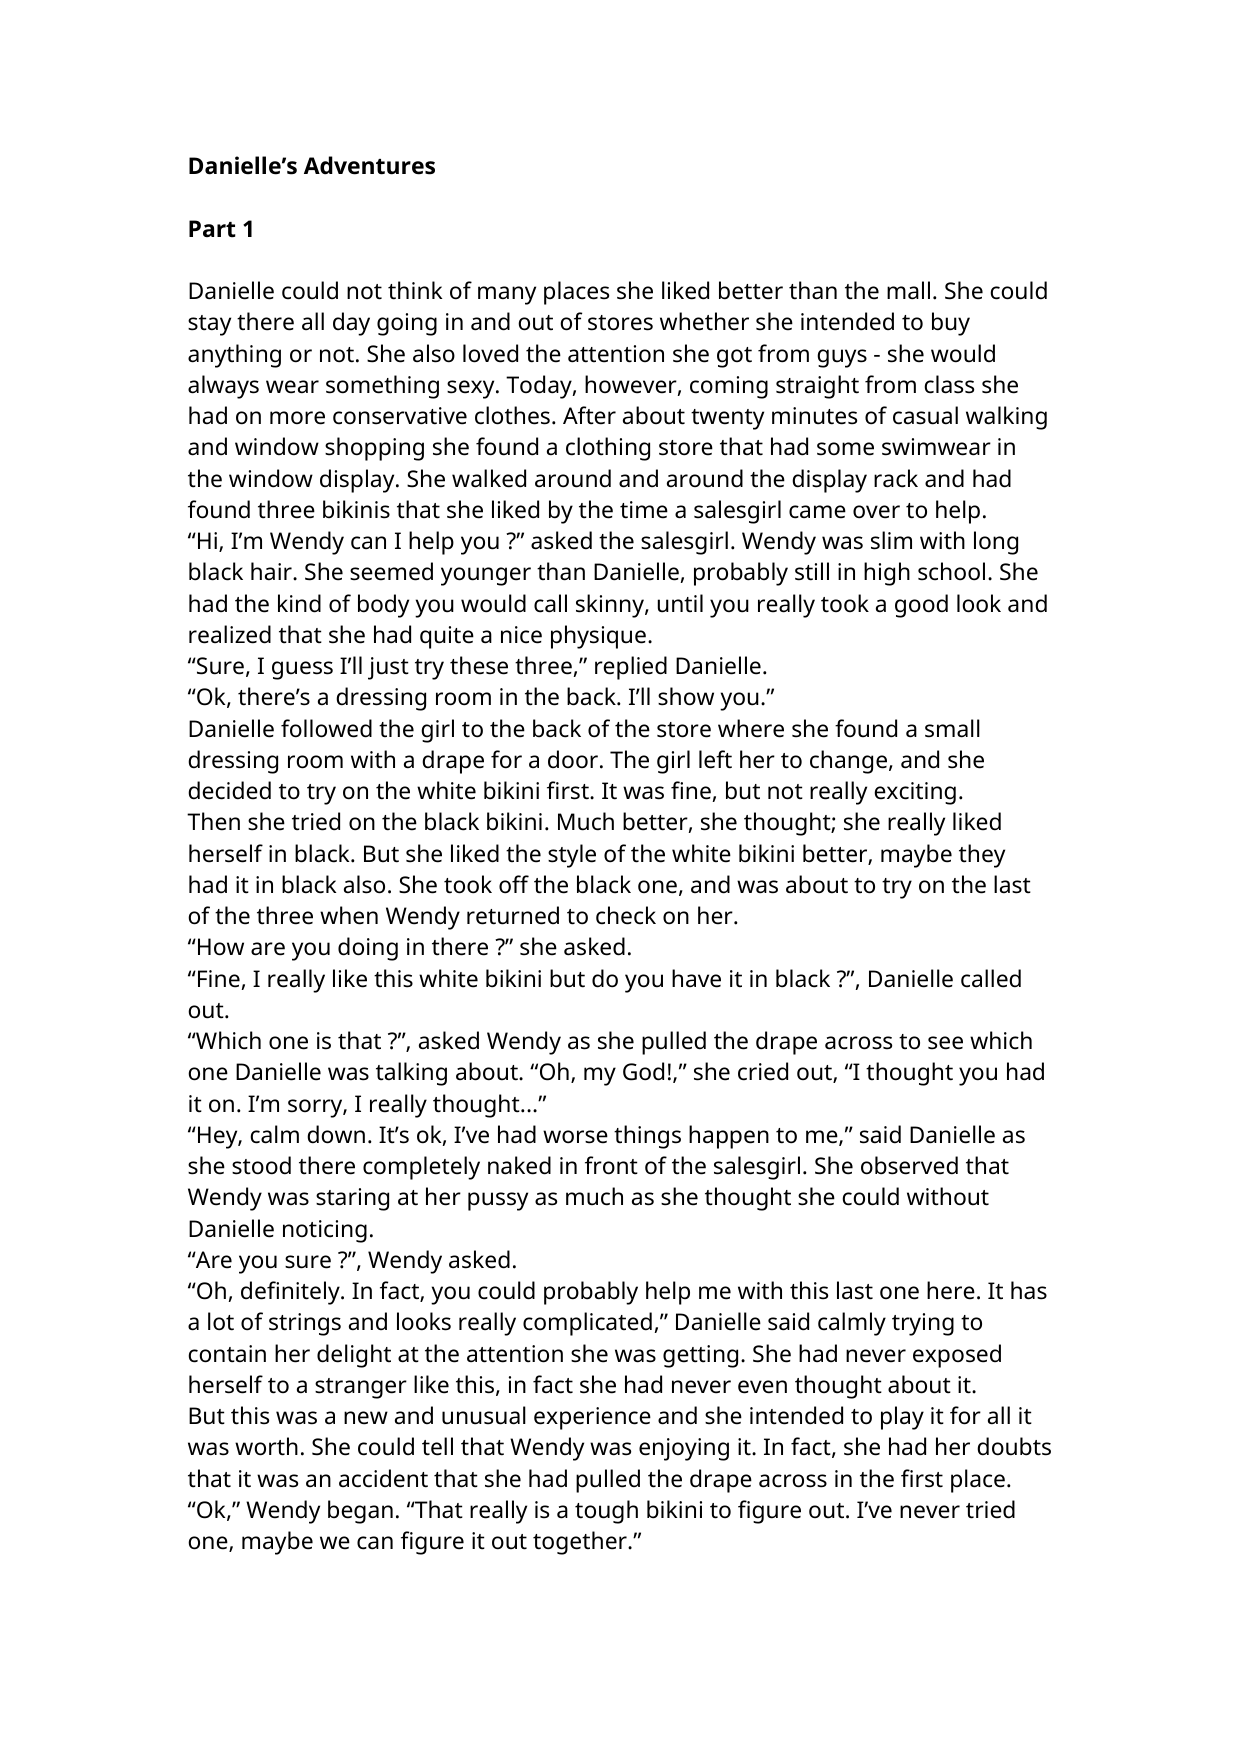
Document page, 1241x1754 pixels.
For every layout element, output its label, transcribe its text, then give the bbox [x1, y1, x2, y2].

text Danielle’s Adventures [187, 150, 1053, 181]
text Danielle followed the girl to the back of the store where she found a small dressing room with a drape for a door. The girl left her to change, and she decided to try on the white bikini first. It was fine, but not really exciting. [187, 712, 1053, 806]
text “Oh, definitely. In fact, you could probably help me with this last one here. It has a lot of strings and looks really complicated,” Danielle said calmly trying to contain her delight at the attention she was getting. She had never exposed herself to a stranger like this, in fact she had never even thought about it. [187, 1275, 1053, 1400]
text Danielle could not think of many places she liked better than the mall. She could stay there all day going in and out of stores whether she intended to buy anything or not. She also loved the attention she got from guys - she would always wear something sexy. Today, however, coming straight from class she had on more conservative clothes. After about twenty minutes of casual walking and window shopping she found a clothing store that had some swimwear in the window display. She walked around and around the display rack and had found three bikinis that she liked by the time a salesgirl came over to help. [187, 275, 1053, 525]
text “Are you sure ?”, Wendy asked. [187, 1244, 1053, 1275]
text “How are you doing in there ?” she asked. [187, 931, 1053, 962]
text “Ok, there’s a dressing room in the back. I’ll show you.” [187, 681, 1053, 712]
text Part 1 [187, 212, 1053, 244]
text But this was a new and unusual experience and she intended to play it for all it was worth. She could tell that Wendy was enjoying it. In fact, she had her doubts that it was an accident that she had pulled the drape across in the first place. [187, 1400, 1053, 1494]
text “Which one is that ?”, asked Wendy as she pulled the drape across to see which one Danielle was talking about. “Oh, my God!,” she cried out, “I thought you had it on. I’m sorry, I really thought...” [187, 1025, 1053, 1119]
text “Ok,” Wendy began. “That really is a tough bikini to figure out. I’ve never tried one, maybe we can figure it out together.” [187, 1494, 1053, 1556]
text “Hi, I’m Wendy can I help you ?” asked the salesgirl. Wendy was slim with long black hair. She seemed younger than Danielle, probably still in high school. She had the kind of body you would call skinny, until you really took a good look and realized that she had quite a nice physique. [187, 525, 1053, 650]
text “Hey, calm down. It’s ok, I’ve had worse things happen to me,” said Danielle as she stood there completely naked in front of the salesgirl. She observed that Wendy was staring at her pussy as much as she thought she could without Danielle noticing. [187, 1119, 1053, 1244]
text “Sure, I guess I’ll just try these three,” replied Danielle. [187, 650, 1053, 681]
text “Fine, I really like this white bikini but do you have it in black ?”, Danielle called out. [187, 962, 1053, 1025]
text Then she tried on the black bikini. Much better, she thought; she really liked herself in black. But she liked the style of the white bikini better, maybe they had it in black also. She took off the black one, and was about to try on the last of the three when Wendy returned to check on her. [187, 806, 1053, 931]
